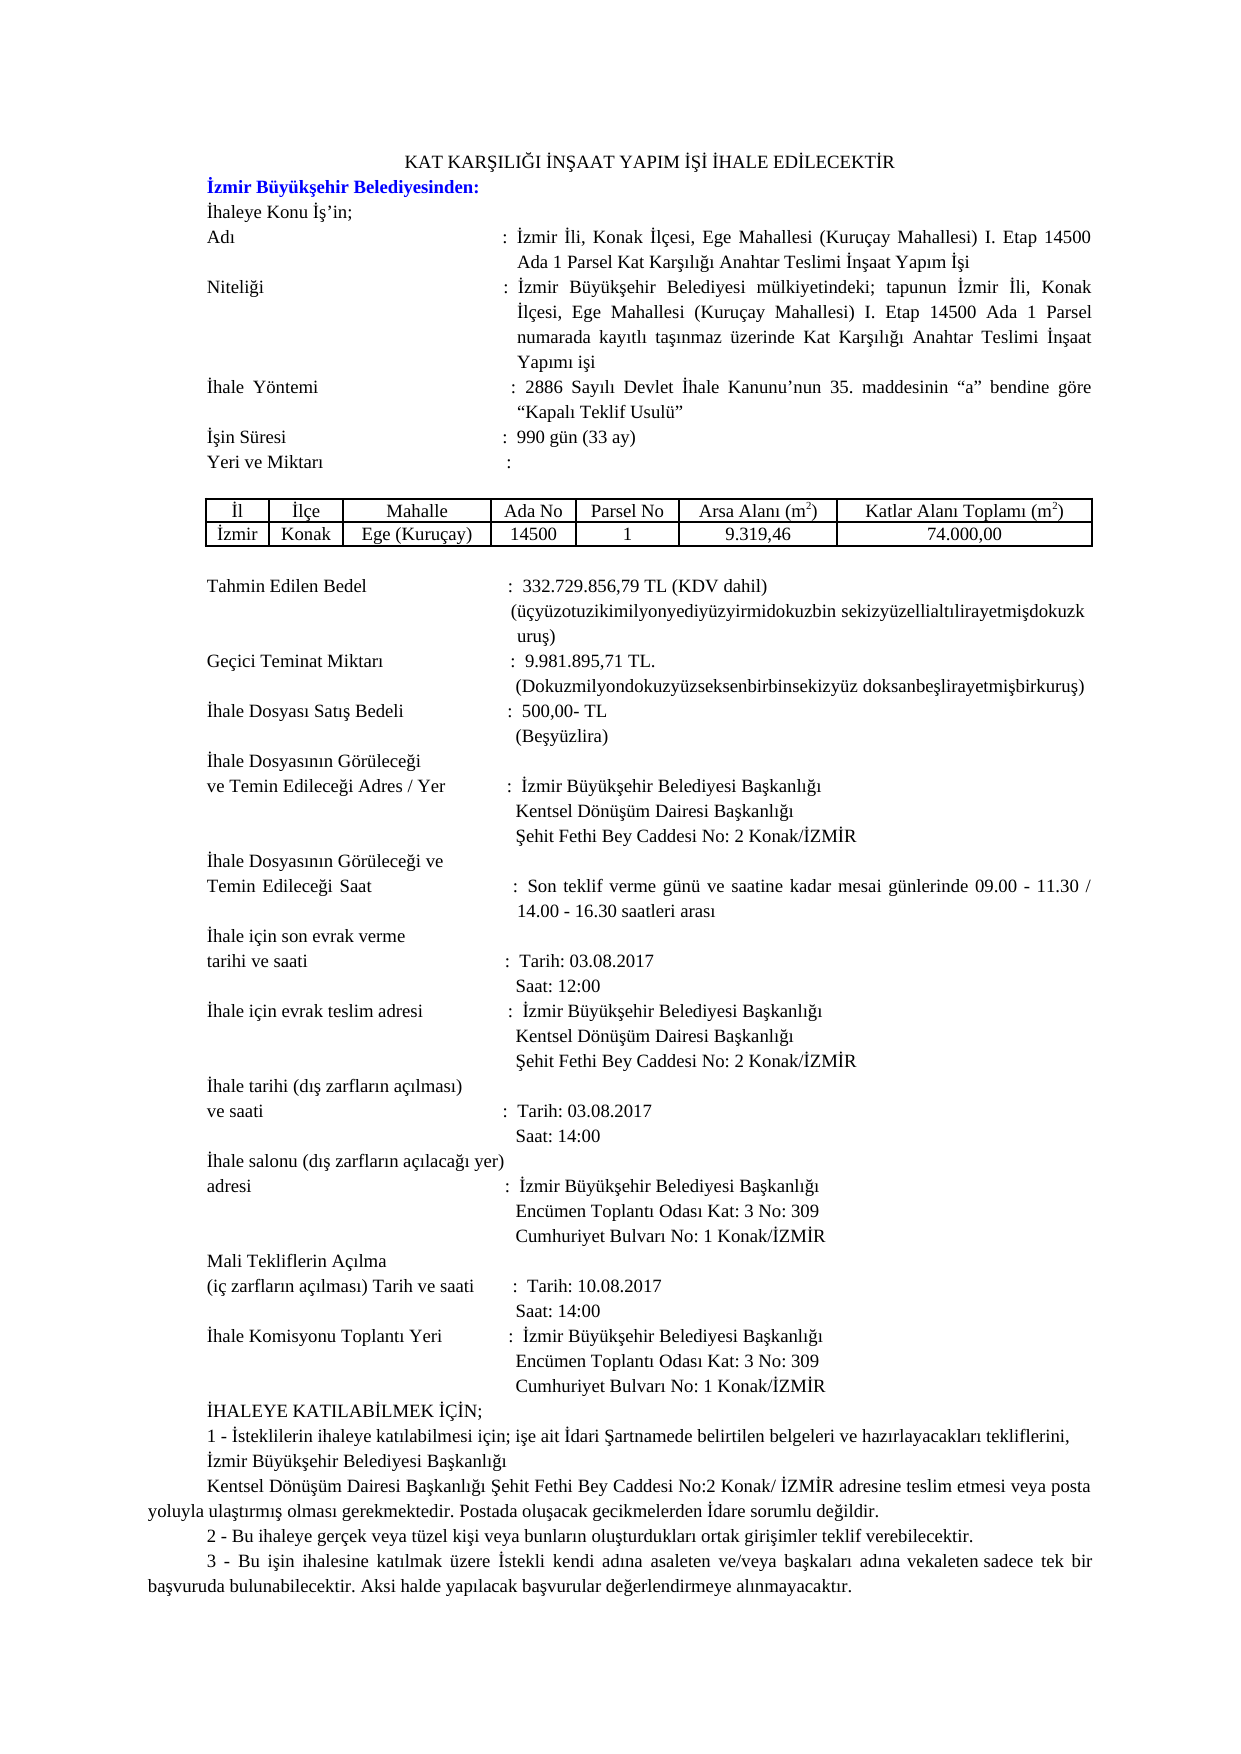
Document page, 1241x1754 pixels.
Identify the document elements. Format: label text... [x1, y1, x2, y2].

text Niteliği : İzmir Büyükşehir Belediyesi mülkiyetindeki; tapunun İzmir İli, Konak İlçesi, Ege Mahallesi (Kuruçay Mahallesi) I. Etap 14500 Ada 1 Parsel numarada kayıtlı taşınmaz üzerinde Kat Karşılığı Anahtar Teslimi İnşaat Yapımı işi [207, 273, 1093, 373]
text Şehit Fethi Bey Caddesi No: 2 Konak/İZMİR [192, 1047, 1093, 1072]
text Cumhuriyet Bulvarı No: 1 Konak/İZMİR [192, 1372, 1093, 1397]
text Kentsel Dönüşüm Dairesi Başkanlığı [192, 1022, 1093, 1047]
table_cell 14500 [492, 523, 575, 545]
table_header İlçe [270, 500, 342, 521]
text Mali Tekliflerin Açılma [207, 1247, 1093, 1272]
text İhale Dosyasının Görüleceği ve [207, 847, 1093, 872]
text Adı : İzmir İli, Konak İlçesi, Ege Mahallesi (Kuruçay Mahallesi) I. Etap 14500 Ada 1 Parsel Kat Karşılığı Anahtar Teslimi İnşaat Yapım İşi [207, 223, 1093, 273]
text İhale için son evrak verme [207, 922, 1093, 947]
table_header Katlar Alanı Toplamı (m2) [838, 500, 1091, 521]
table_header Arsa Alanı (m2) [680, 500, 836, 521]
table_cell 1 [577, 523, 678, 545]
table_header Ada No [492, 500, 575, 521]
text ve Temin Edileceği Adres / Yer : İzmir Büyükşehir Belediyesi Başkanlığı [207, 772, 1093, 797]
text İhale salonu (dış zarfların açılacağı yer) [207, 1147, 1093, 1172]
table_header Parsel No [577, 500, 678, 521]
table_cell 9.319,46 [680, 523, 836, 545]
text 2 - Bu ihaleye gerçek veya tüzel kişi veya bunların oluşturdukları ortak girişimler teklif verebilecektir. [148, 1522, 1093, 1547]
table_cell 74.000,00 [838, 523, 1091, 545]
text İhale Yöntemi : 2886 Sayılı Devlet İhale Kanunu’nun 35. maddesinin “a” bendine göre “Kapalı Teklif Usulü” [207, 373, 1093, 423]
text Saat: 14:00 [192, 1122, 1093, 1147]
table_header Mahalle [344, 500, 490, 521]
text Tahmin Edilen Bedel : 332.729.856,79 TL (KDV dahil) [207, 572, 1093, 597]
text KAT KARŞILIĞI İNŞAAT YAPIM İŞİ İHALE EDİLECEKTİR [207, 148, 1093, 173]
text (Beşyüzlira) [192, 722, 1093, 747]
table_cell Ege (Kuruçay) [344, 523, 490, 545]
text Yeri ve Miktarı : [207, 448, 1093, 473]
text Geçici Teminat Miktarı : 9.981.895,71 TL. [207, 647, 1093, 672]
table_header İl [207, 500, 268, 521]
text İşin Süresi : 990 gün (33 ay) [207, 423, 1093, 448]
text Kentsel Dönüşüm Dairesi Başkanlığı [192, 797, 1093, 822]
text İzmir Büyükşehir Belediyesi Başkanlığı [148, 1447, 1093, 1472]
table_cell İzmir [207, 523, 268, 545]
text Şehit Fethi Bey Caddesi No: 2 Konak/İZMİR [192, 822, 1093, 847]
text 3 - Bu işin ihalesine katılmak üzere İstekli kendi adına asaleten ve/veya başkaları adına vekaleten sadece tek bir başvuruda bulunabilecektir. Aksi halde yapılacak başvurular değerlendirmeye alınmayacaktır. [148, 1547, 1093, 1597]
text Saat: 12:00 [192, 972, 1093, 997]
text Encümen Toplantı Odası Kat: 3 No: 309 [192, 1197, 1093, 1222]
text İhale Dosyası Satış Bedeli : 500,00- TL [207, 697, 1093, 722]
text İhaleye Konu İş’in; [207, 198, 1093, 223]
text İzmir Büyükşehir Belediyesinden: [207, 173, 1093, 198]
text (üçyüzotuzikimilyonyediyüzyirmidokuzbin sekizyüzellialtılirayetmişdokuzkuruş) [192, 597, 1093, 647]
text tarihi ve saati : Tarih: 03.08.2017 [207, 947, 1093, 972]
text Saat: 14:00 [192, 1297, 1093, 1322]
text İhale tarihi (dış zarfların açılması) [207, 1072, 1093, 1097]
text 1 - İsteklilerin ihaleye katılabilmesi için; işe ait İdari Şartnamede belirtilen belgeleri ve hazırlayacakları tekliflerini, [148, 1422, 1093, 1447]
text adresi : İzmir Büyükşehir Belediyesi Başkanlığı [207, 1172, 1093, 1197]
text Cumhuriyet Bulvarı No: 1 Konak/İZMİR [192, 1222, 1093, 1247]
text İhale için evrak teslim adresi : İzmir Büyükşehir Belediyesi Başkanlığı [207, 997, 1093, 1022]
text Kentsel Dönüşüm Dairesi Başkanlığı Şehit Fethi Bey Caddesi No:2 Konak/ İZMİR adresine teslim etmesi veya posta yoluyla ulaştırmış olması gerekmektedir. Postada oluşacak gecikmelerden İdare sorumlu değildir. [148, 1472, 1093, 1522]
text İHALEYE KATILABİLMEK İÇİN; [148, 1397, 1093, 1422]
text İhale Dosyasının Görüleceği [207, 747, 1093, 772]
text Temin Edileceği Saat : Son teklif verme günü ve saatine kadar mesai günlerinde 09.00 - 11.30 / 14.00 - 16.30 saatleri arası [207, 872, 1093, 922]
text ve saati : Tarih: 03.08.2017 [207, 1097, 1093, 1122]
table_cell Konak [270, 523, 342, 545]
text İhale Komisyonu Toplantı Yeri : İzmir Büyükşehir Belediyesi Başkanlığı [207, 1322, 1093, 1347]
text (Dokuzmilyondokuzyüzseksenbirbinsekizyüz doksanbeşlirayetmişbirkuruş) [192, 672, 1093, 697]
text (iç zarfların açılması) Tarih ve saati : Tarih: 10.08.2017 [207, 1272, 1093, 1297]
text Encümen Toplantı Odası Kat: 3 No: 309 [192, 1347, 1093, 1372]
